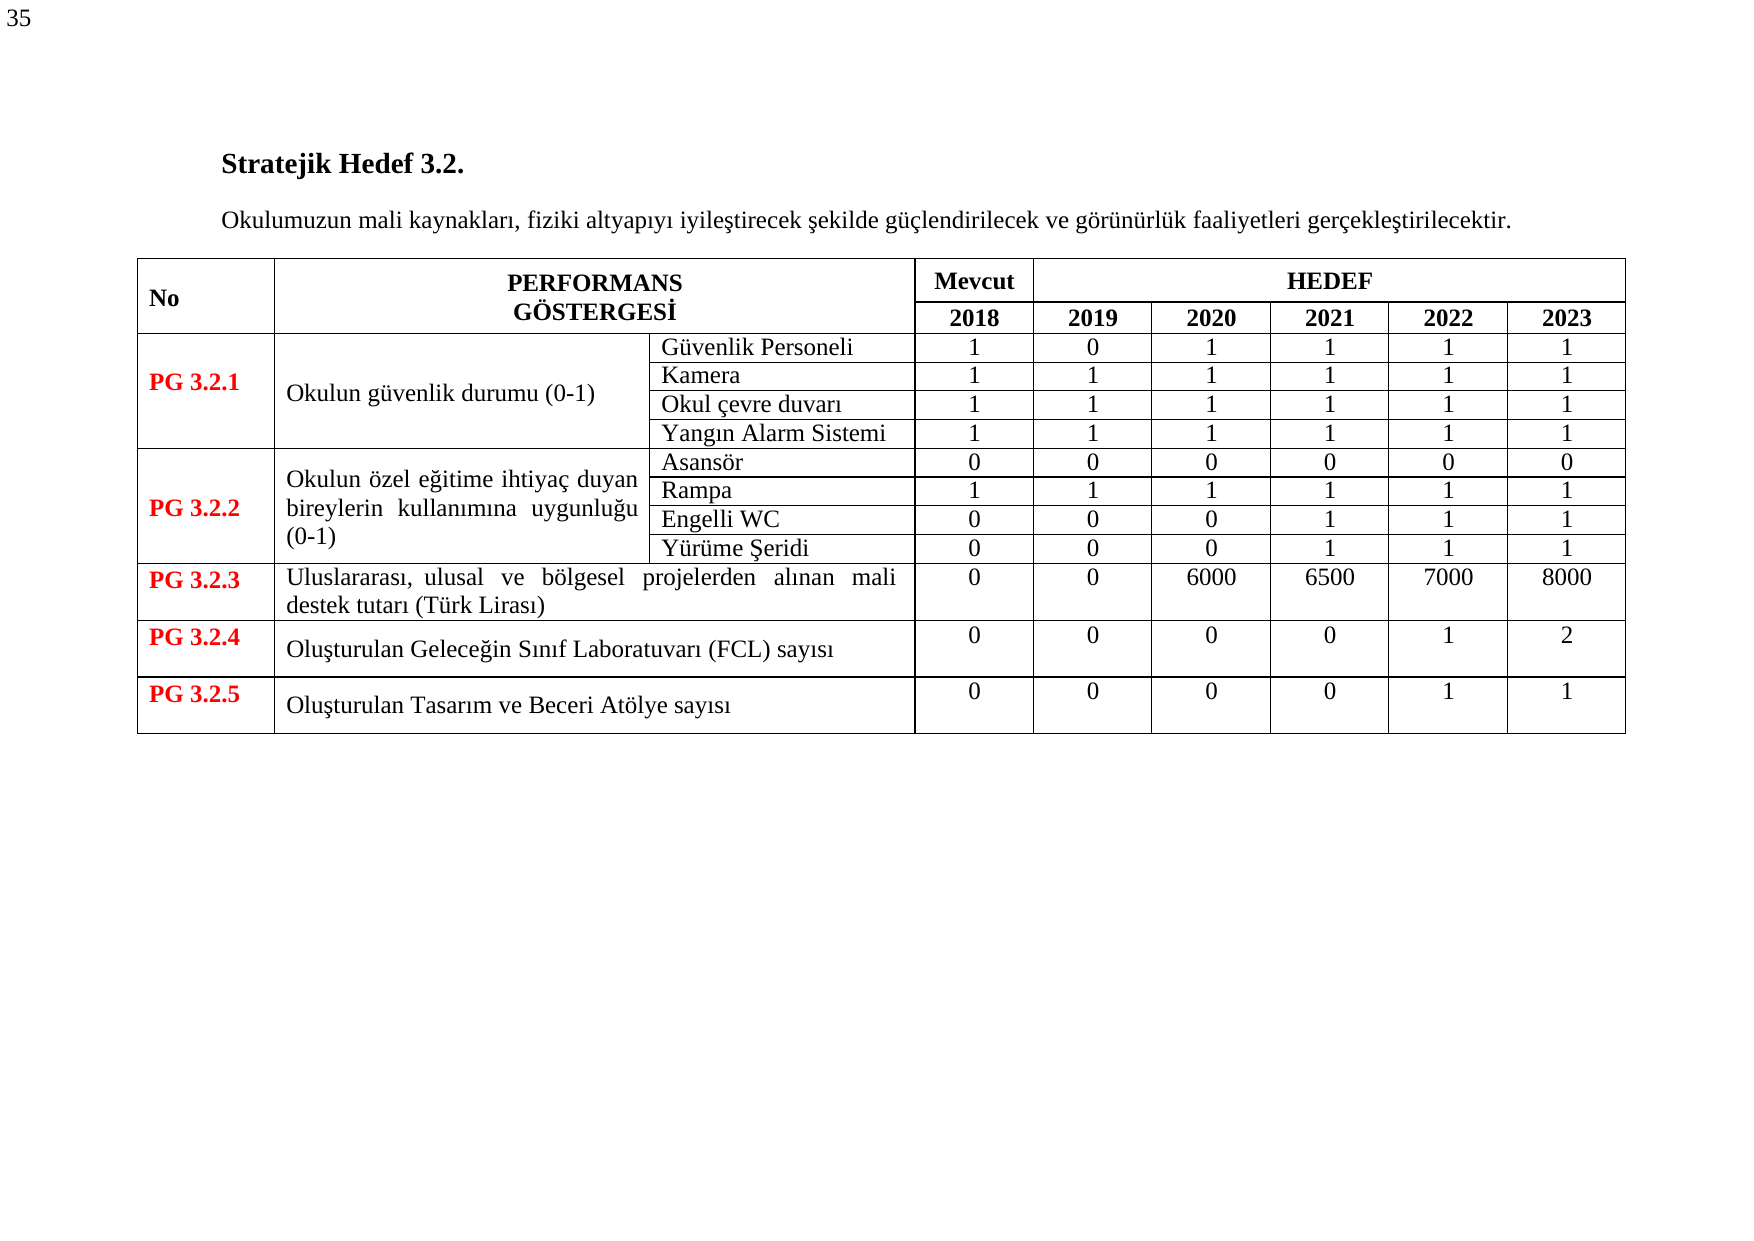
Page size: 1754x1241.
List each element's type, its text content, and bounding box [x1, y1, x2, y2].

table_cell 0 [1152, 621, 1270, 676]
table_cell 1 [1508, 420, 1625, 448]
table_cell 1 [1389, 420, 1507, 448]
table_cell Oluşturulan Geleceğin Sınıf Laboratuvarı (FCL) sayısı [275, 621, 914, 676]
table_cell Rampa [650, 478, 914, 505]
table_cell 1 [1389, 334, 1507, 362]
table_cell PG 3.2.1 [138, 334, 274, 448]
table_cell 0 [1034, 678, 1151, 732]
table_cell 1 [1152, 363, 1270, 390]
table_cell PG 3.2.2 [138, 449, 274, 562]
text Stratejik Hedef 3.2. [221, 146, 1721, 180]
table_cell 1 [1271, 506, 1388, 534]
table_cell Okulun güvenlik durumu (0-1) [275, 334, 649, 448]
table_cell 1 [1152, 334, 1270, 362]
table_cell 1 [1034, 420, 1151, 448]
text Okulumuzun mali kaynakları, fiziki altyapıyı iyileştirecek şekilde güçlendirilecek ve görünürlük faaliyetleri gerçekleştirilecektir. [221, 205, 1721, 233]
table_cell 1 [1508, 506, 1625, 534]
table_cell Engelli WC [650, 506, 914, 534]
table_cell 1 [1034, 391, 1151, 419]
table_header HEDEF [1034, 259, 1625, 301]
table_header Mevcut [916, 259, 1033, 301]
table_cell 1 [1034, 363, 1151, 390]
table_cell PG 3.2.3 [138, 564, 274, 620]
table_cell 2023 [1508, 303, 1625, 333]
table_cell 1 [916, 478, 1033, 505]
table_cell PG 3.2.4 [138, 621, 274, 676]
table_cell 1 [1152, 478, 1270, 505]
table_cell Asansör [650, 449, 914, 476]
table_cell 2021 [1271, 303, 1388, 333]
table_cell Okulun özel eğitime ihtiyaç duyan bireylerin kullanımına uygunluğu (0-1) [275, 449, 649, 562]
table_cell 1 [1389, 506, 1507, 534]
table_cell Okul çevre duvarı [650, 391, 914, 419]
table_cell 0 [1508, 449, 1625, 476]
table_cell 6000 [1152, 564, 1270, 620]
table_cell 1 [1508, 678, 1625, 732]
table_cell 2 [1508, 621, 1625, 676]
table_cell 7000 [1389, 564, 1507, 620]
table_cell 0 [1389, 449, 1507, 476]
table_cell 1 [1152, 420, 1270, 448]
table_cell 0 [1034, 449, 1151, 476]
table_cell 1 [1389, 478, 1507, 505]
table_cell 1 [1508, 535, 1625, 562]
table_cell 1 [1271, 334, 1388, 362]
table_cell 6500 [1271, 564, 1388, 620]
table_cell 1 [916, 334, 1033, 362]
table_header PERFORMANS GÖSTERGESİ [275, 259, 914, 333]
table_cell 1 [1034, 478, 1151, 505]
table_cell 0 [916, 535, 1033, 562]
table_cell 1 [1271, 478, 1388, 505]
table_cell 0 [916, 621, 1033, 676]
table_cell 2019 [1034, 303, 1151, 333]
table_cell 0 [916, 678, 1033, 732]
table_cell 0 [916, 449, 1033, 476]
table_cell 1 [1389, 621, 1507, 676]
table_cell 1 [916, 391, 1033, 419]
table_cell 0 [1034, 334, 1151, 362]
table_cell 0 [1271, 678, 1388, 732]
table_cell 0 [1152, 678, 1270, 732]
table_cell 1 [916, 363, 1033, 390]
table_cell 8000 [1508, 564, 1625, 620]
table_cell 1 [916, 420, 1033, 448]
table_cell 1 [1389, 535, 1507, 562]
table_cell Uluslararası, ulusal ve bölgesel projelerden alınan mali destek tutarı (Türk Lirası) [275, 564, 914, 620]
table_cell 2020 [1152, 303, 1270, 333]
table_cell 1 [1389, 678, 1507, 732]
table_cell Yangın Alarm Sistemi [650, 420, 914, 448]
table_cell 0 [1034, 621, 1151, 676]
table_cell 1 [1271, 535, 1388, 562]
table_cell 1 [1271, 391, 1388, 419]
table_cell 1 [1508, 478, 1625, 505]
table_cell 1 [1508, 363, 1625, 390]
table_cell 0 [1152, 535, 1270, 562]
table_cell 0 [1034, 564, 1151, 620]
table_cell Yürüme Şeridi [650, 535, 914, 562]
table_cell 0 [916, 564, 1033, 620]
table_cell 0 [1034, 535, 1151, 562]
table_cell 0 [1152, 449, 1270, 476]
table_cell 0 [1034, 506, 1151, 534]
table_header No [138, 259, 274, 333]
table_cell 1 [1271, 363, 1388, 390]
table_cell 1 [1389, 363, 1507, 390]
table_cell 1 [1152, 391, 1270, 419]
table_cell Oluşturulan Tasarım ve Beceri Atölye sayısı [275, 678, 914, 732]
table_cell 0 [1271, 449, 1388, 476]
table_cell PG 3.2.5 [138, 678, 274, 732]
table_cell 1 [1271, 420, 1388, 448]
table_cell Kamera [650, 363, 914, 390]
table_cell 2018 [916, 303, 1033, 333]
table_cell 0 [916, 506, 1033, 534]
table_cell 2022 [1389, 303, 1507, 333]
table_cell Güvenlik Personeli [650, 334, 914, 362]
table_cell 0 [1152, 506, 1270, 534]
table_cell 1 [1389, 391, 1507, 419]
table_cell 1 [1508, 334, 1625, 362]
table_cell 0 [1271, 621, 1388, 676]
table_cell 1 [1508, 391, 1625, 419]
